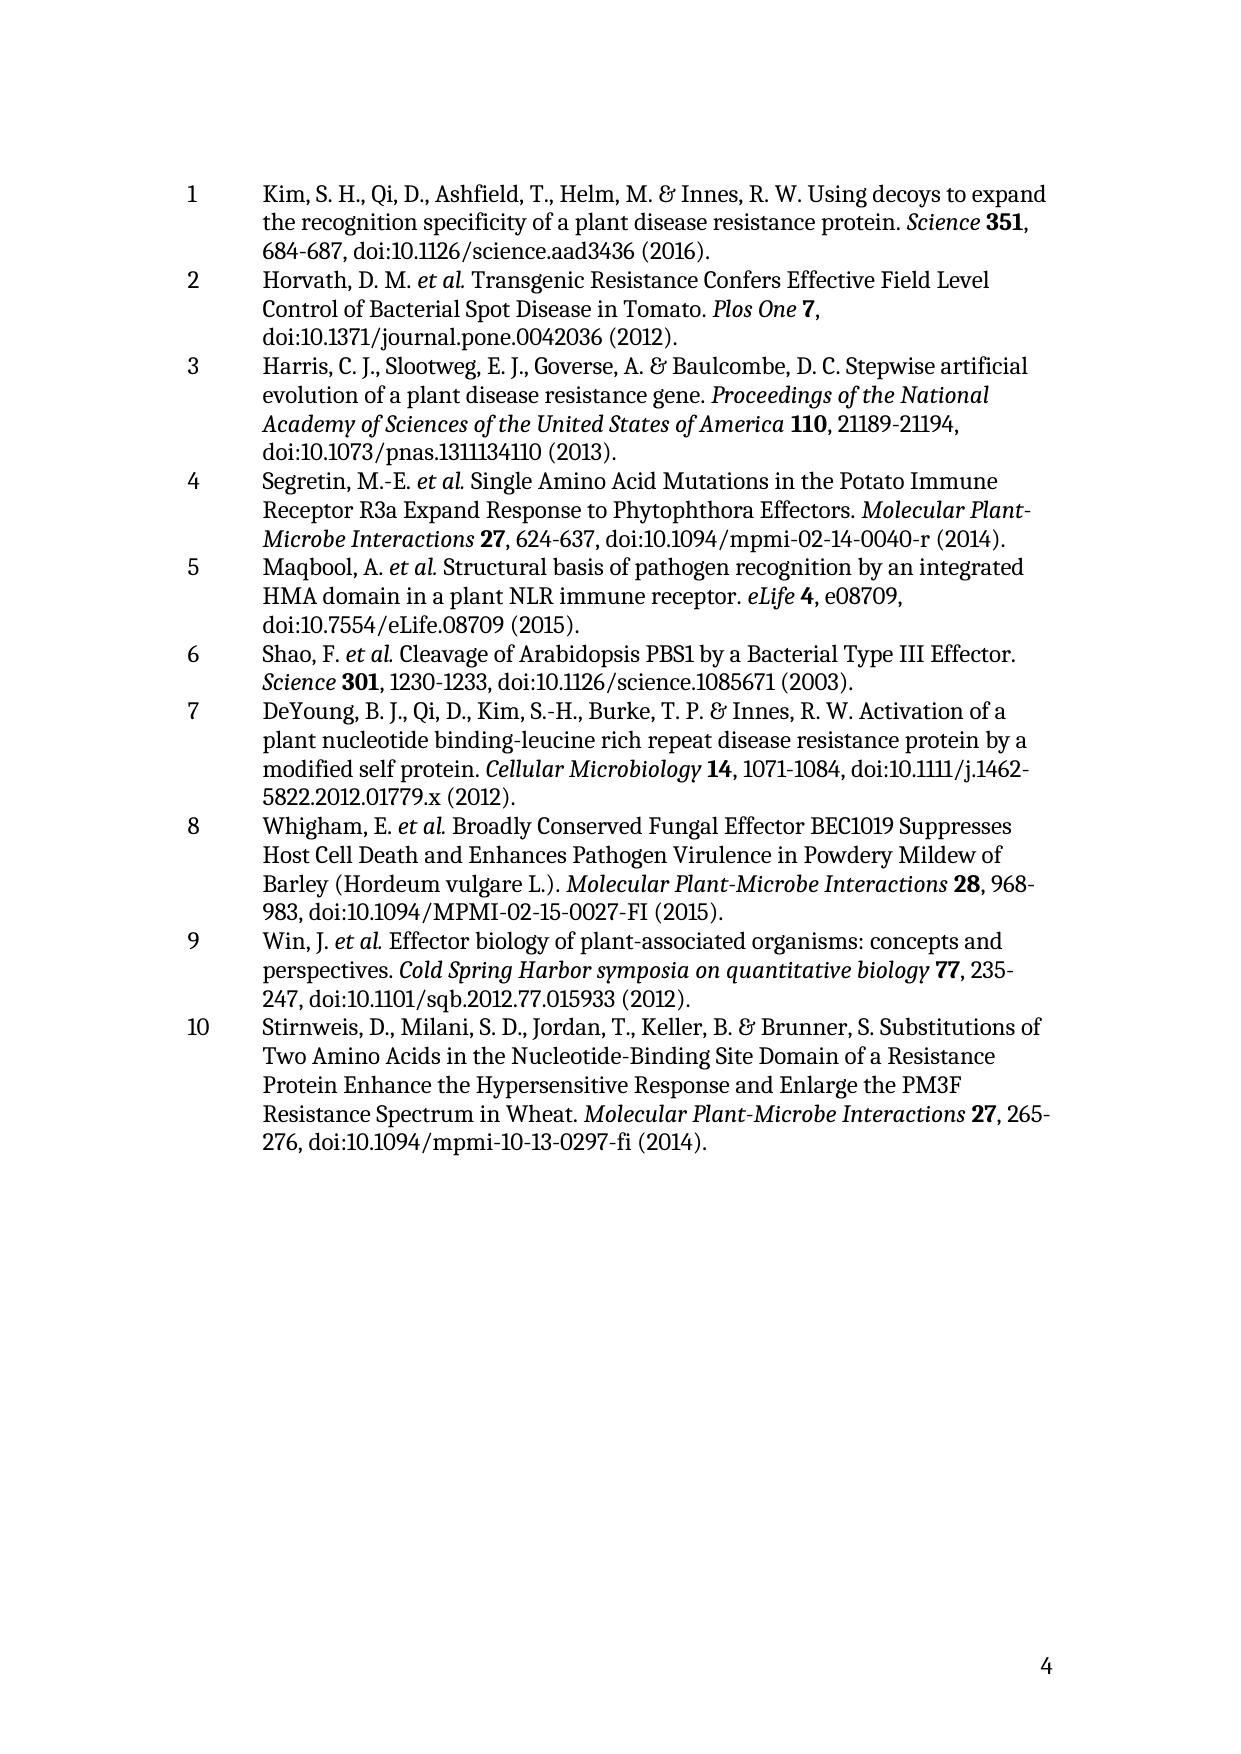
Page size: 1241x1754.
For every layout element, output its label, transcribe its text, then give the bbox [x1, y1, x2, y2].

text 6 Shao, F. et al. Cleavage of Arabidopsis PBS1 by a Bacterial Type III Effector. Science 301, 1230-1233, doi:10.1126/science.1085671 (2003). [187, 639, 1053, 697]
text 2 Horvath, D. M. et al. Transgenic Resistance Confers Effective Field Level Control of Bacterial Spot Disease in Tomato. Plos One 7, doi:10.1371/journal.pone.0042036 (2012). [187, 266, 1053, 352]
text 7 DeYoung, B. J., Qi, D., Kim, S.-H., Burke, T. P. & Innes, R. W. Activation of a plant nucleotide binding-leucine rich repeat disease resistance protein by a modified self protein. Cellular Microbiology 14, 1071-1084, doi:10.1111/j.1462-5822.2012.01779.x (2012). [187, 697, 1053, 812]
text 3 Harris, C. J., Slootweg, E. J., Goverse, A. & Baulcombe, D. C. Stepwise artificial evolution of a plant disease resistance gene. Proceedings of the National Academy of Sciences of the United States of America 110, 21189-21194, doi:10.1073/pnas.1311134110 (2013). [187, 352, 1053, 467]
text 8 Whigham, E. et al. Broadly Conserved Fungal Effector BEC1019 Suppresses Host Cell Death and Enhances Pathogen Virulence in Powdery Mildew of Barley (Hordeum vulgare L.). Molecular Plant-Microbe Interactions 28, 968-983, doi:10.1094/MPMI-02-15-0027-FI (2015). [187, 812, 1053, 927]
text 5 Maqbool, A. et al. Structural basis of pathogen recognition by an integrated HMA domain in a plant NLR immune receptor. eLife 4, e08709, doi:10.7554/eLife.08709 (2015). [187, 553, 1053, 639]
text 1 Kim, S. H., Qi, D., Ashfield, T., Helm, M. & Innes, R. W. Using decoys to expand the recognition specificity of a plant disease resistance protein. Science 351, 684-687, doi:10.1126/science.aad3436 (2016). [187, 179, 1053, 266]
text 4 Segretin, M.-E. et al. Single Amino Acid Mutations in the Potato Immune Receptor R3a Expand Response to Phytophthora Effectors. Molecular Plant-Microbe Interactions 27, 624-637, doi:10.1094/mpmi-02-14-0040-r (2014). [187, 467, 1053, 553]
text 10 Stirnweis, D., Milani, S. D., Jordan, T., Keller, B. & Brunner, S. Substitutions of Two Amino Acids in the Nucleotide-Binding Site Domain of a Resistance Protein Enhance the Hypersensitive Response and Enlarge the PM3F Resistance Spectrum in Wheat. Molecular Plant-Microbe Interactions 27, 265-276, doi:10.1094/mpmi-10-13-0297-fi (2014). [187, 1013, 1053, 1157]
text 9 Win, J. et al. Effector biology of plant-associated organisms: concepts and perspectives. Cold Spring Harbor symposia on quantitative biology 77, 235-247, doi:10.1101/sqb.2012.77.015933 (2012). [187, 927, 1053, 1013]
